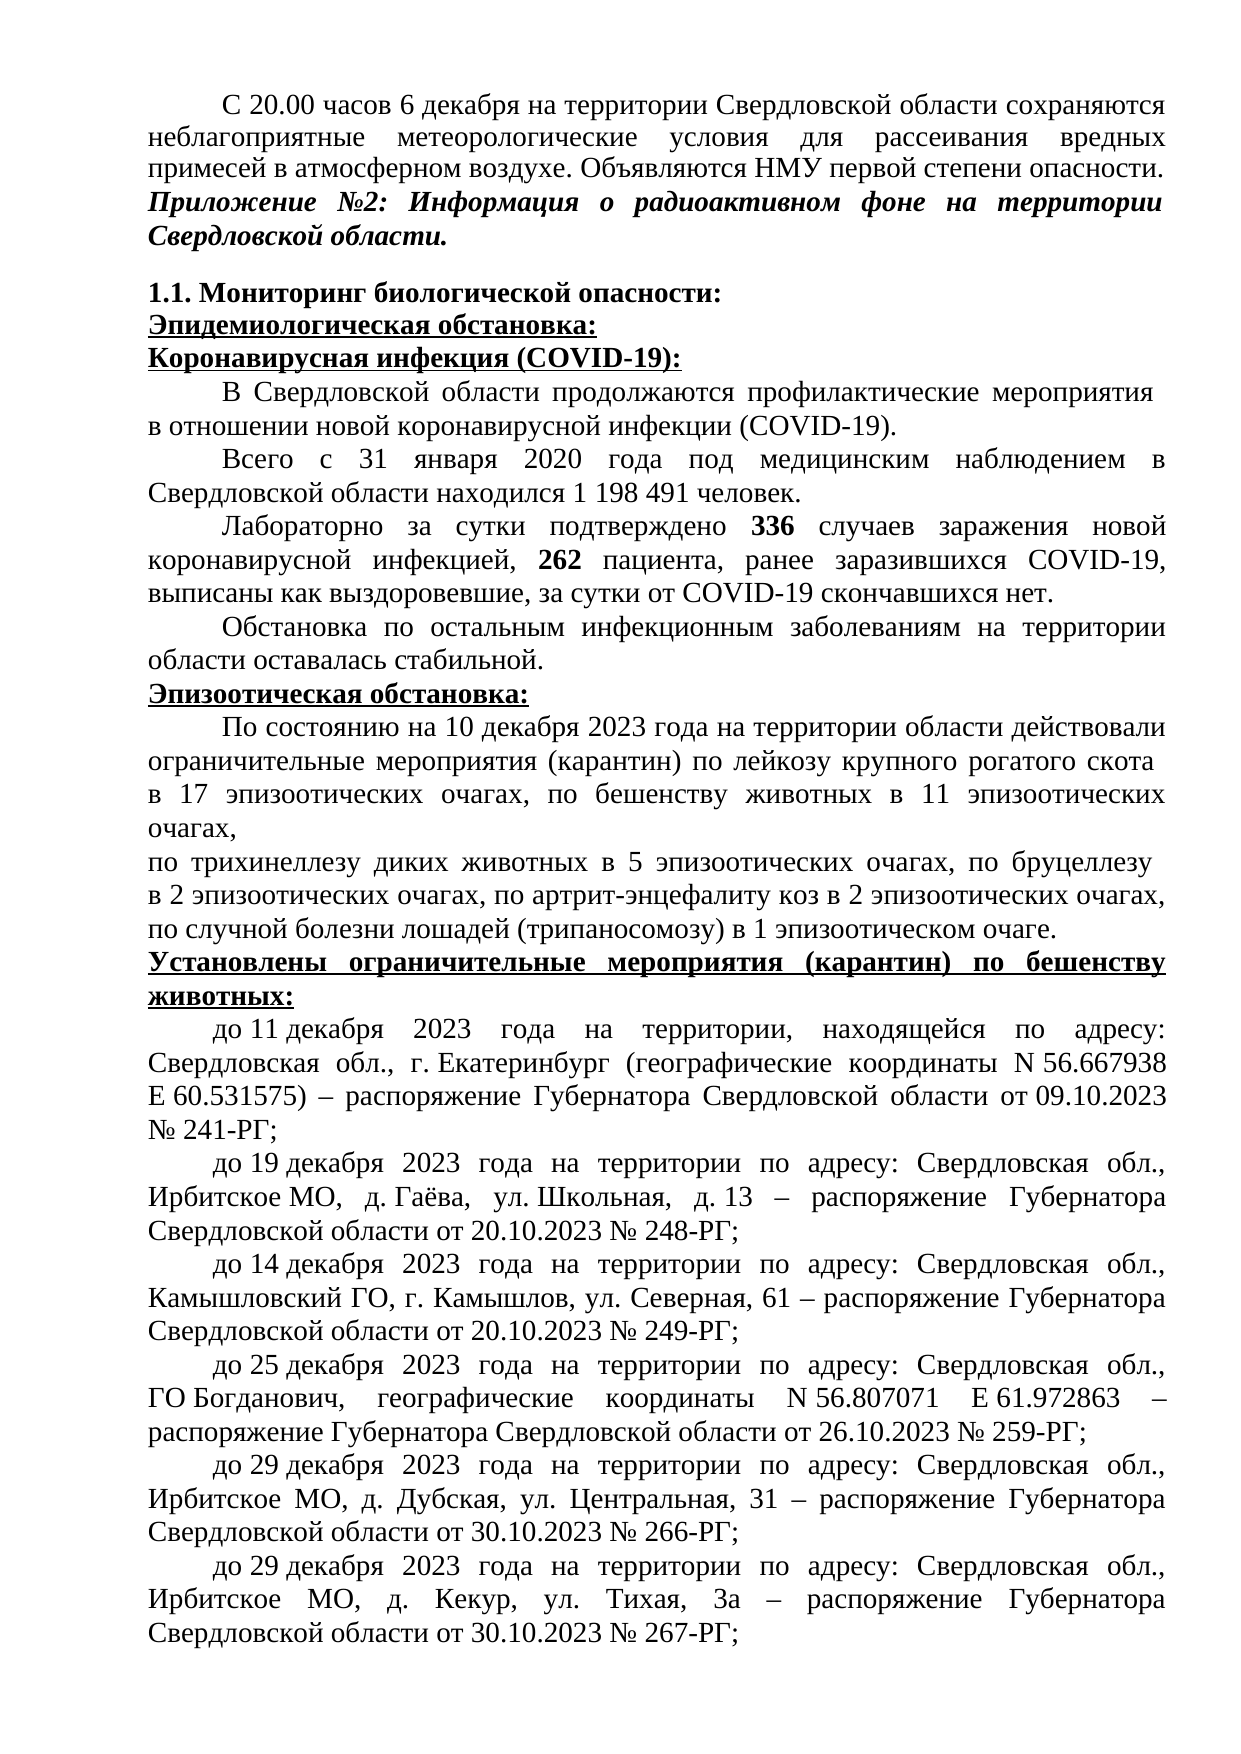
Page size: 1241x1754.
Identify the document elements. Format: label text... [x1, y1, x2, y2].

text В Свердловской области продолжаются профилактические мероприятия в отношении новой коронавирусной инфекции (COVID-19). [148, 374, 1167, 441]
text до 14 декабря 2023 года на территории по адресу: Свердловская обл., Камышловский ГО, г. Камышлов, ул. Северная, 61 – распоряжение Губернатора Свердловской области от 20.10.2023 № 249-РГ; [148, 1246, 1167, 1347]
text до 29 декабря 2023 года на территории по адресу: Свердловская обл., Ирбитское МО, д. Дубская, ул. Центральная, 31 – распоряжение Губернатора Свердловской области от 30.10.2023 № 266-РГ; [148, 1447, 1167, 1548]
text Установлены ограничительные мероприятия (карантин) по бешенству животных: [148, 944, 1167, 1011]
text до 19 декабря 2023 года на территории по адресу: Свердловская обл., Ирбитское МО, д. Гаёва, ул. Школьная, д. 13 – распоряжение Губернатора Свердловской области от 20.10.2023 № 248-РГ; [148, 1146, 1167, 1246]
text Эпизоотическая обстановка: [148, 676, 1167, 709]
text до 11 декабря 2023 года на территории, находящейся по адресу: Свердловская обл., г. Екатеринбург (географические координаты N 56.667938 Е 60.531575) – распоряжение Губернатора Свердловской области от 09.10.2023 № 241-РГ; [148, 1011, 1167, 1146]
text Лабораторно за сутки подтверждено 336 случаев заражения новой коронавирусной инфекцией, 262 пациента, ранее заразившихся COVID-19, выписаны как выздоровевшие, за сутки от COVID-19 скончавшихся нет. [148, 508, 1167, 609]
text Эпидемиологическая обстановка: [148, 309, 1167, 341]
text до 25 декабря 2023 года на территории по адресу: Свердловская обл., ГО Богданович, географические координаты N 56.807071 E 61.972863 – распоряжение Губернатора Свердловской области от 26.10.2023 № 259-РГ; [148, 1347, 1167, 1447]
text Приложение №2: Информация о радиоактивном фоне на территории Свердловской области. [148, 184, 1167, 251]
text С 20.00 часов 6 декабря на территории Свердловской области сохраняются неблагоприятные метеорологические условия для рассеивания вредных примесей в атмосферном воздухе. Объявляются НМУ первой степени опасности. [148, 89, 1167, 184]
text 1.1. Мониторинг биологической опасности: [148, 275, 1167, 309]
text Всего с 31 января 2020 года под медицинским наблюдением в Свердловской области находился 1 198 491 человек. [148, 441, 1167, 508]
text По состоянию на 10 декабря 2023 года на территории области действовали ограничительные мероприятия (карантин) по лейкозу крупного рогатого скота в 17 эпизоотических очагах, по бешенству животных в 11 эпизоотических очагах, по трихинеллезу диких животных в 5 эпизоотических очагах, по бруцеллезу в 2 эпизоотических очагах, по артрит-энцефалиту коз в 2 эпизоотических очагах, по случной болезни лошадей (трипаносомозу) в 1 эпизоотическом очаге. [148, 709, 1167, 944]
text Коронавирусная инфекция (COVID-19): [148, 341, 1167, 374]
text до 29 декабря 2023 года на территории по адресу: Свердловская обл., Ирбитское МО, д. Кекур, ул. Тихая, 3а – распоряжение Губернатора Свердловской области от 30.10.2023 № 267-РГ; [148, 1548, 1167, 1649]
text Обстановка по остальным инфекционным заболеваниям на территории области оставалась стабильной. [148, 609, 1167, 676]
